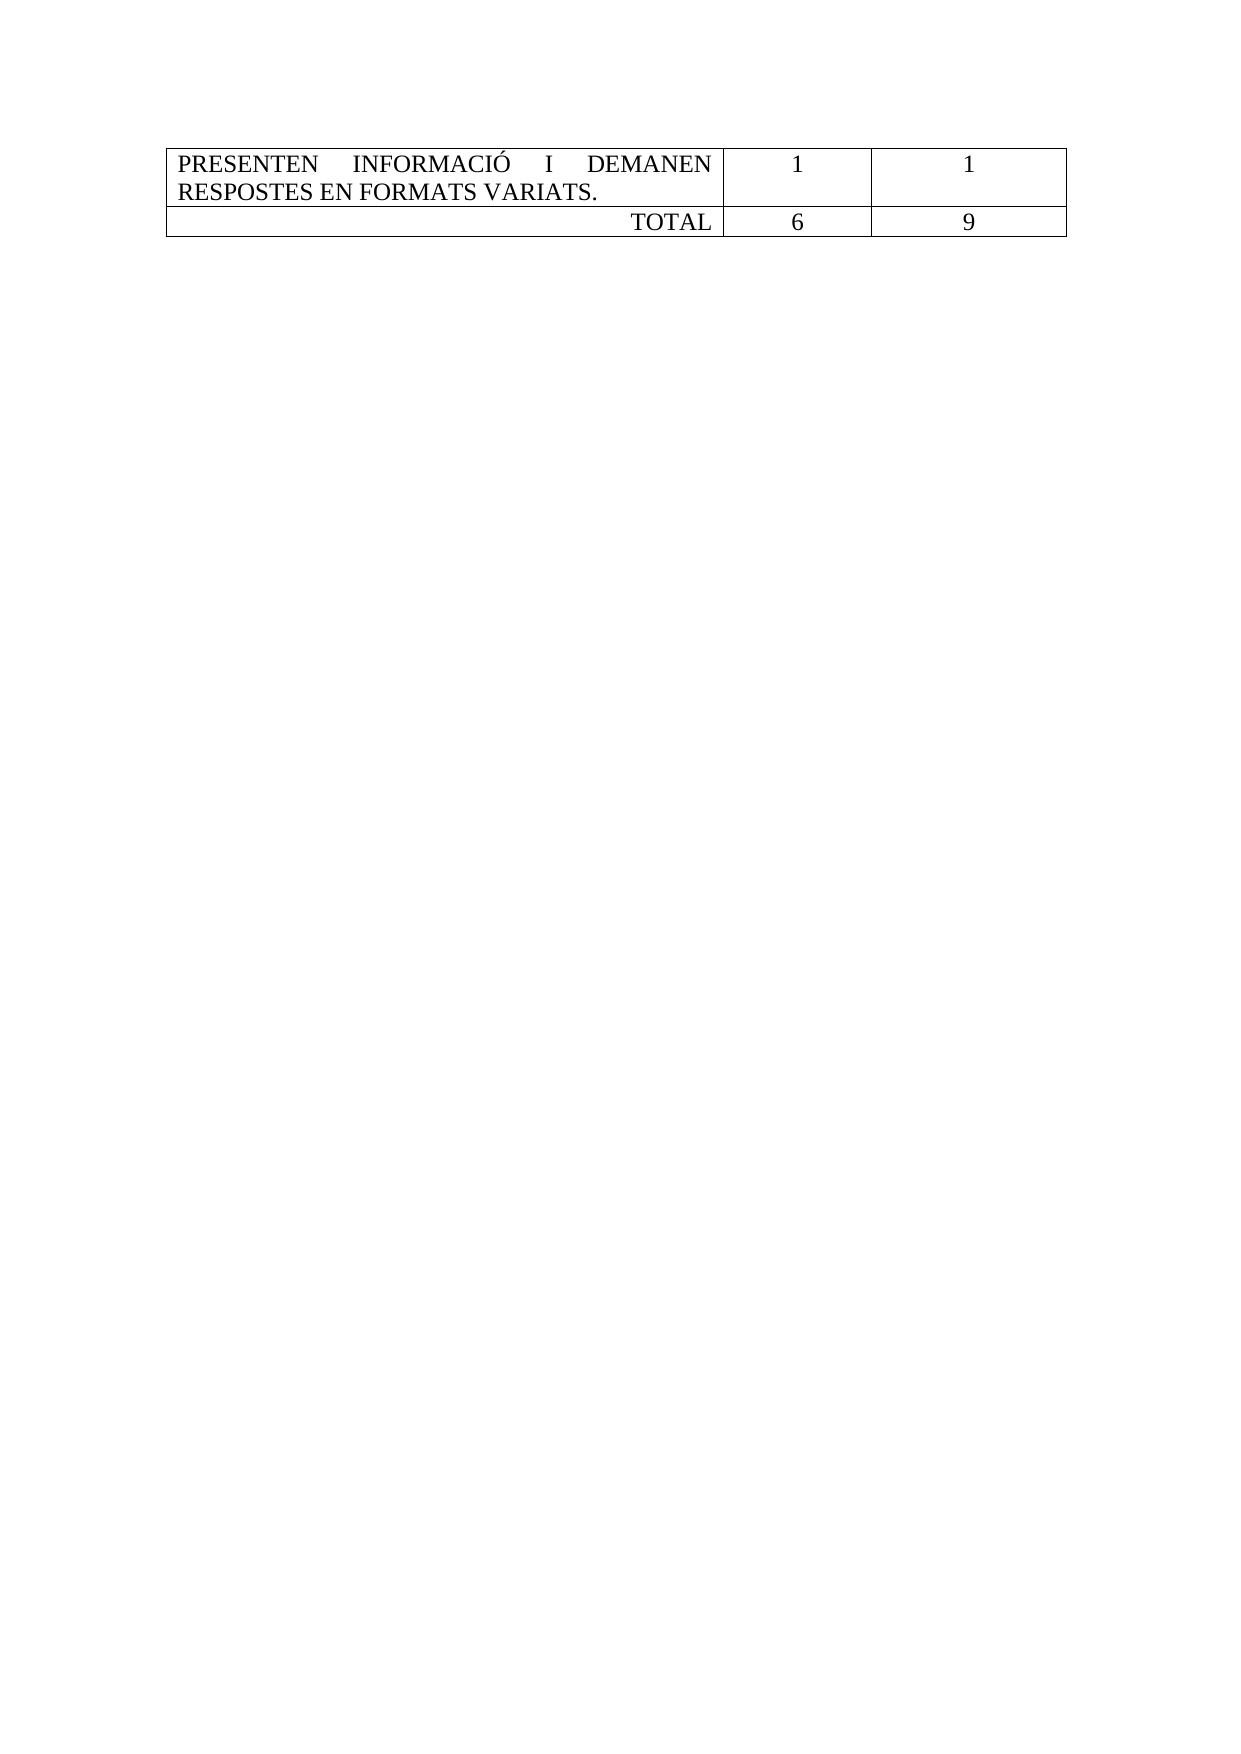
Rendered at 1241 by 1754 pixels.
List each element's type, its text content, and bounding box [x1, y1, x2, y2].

table_cell 9 [872, 207, 1066, 236]
table_cell PRESENTEN INFORMACIÓ I DEMANEN RESPOSTES EN FORMATS VARIATS. [167, 149, 723, 206]
table_cell 6 [724, 207, 871, 236]
table_cell 1 [724, 149, 871, 206]
table_cell 1 [872, 149, 1066, 206]
table_cell TOTAL [167, 207, 723, 236]
